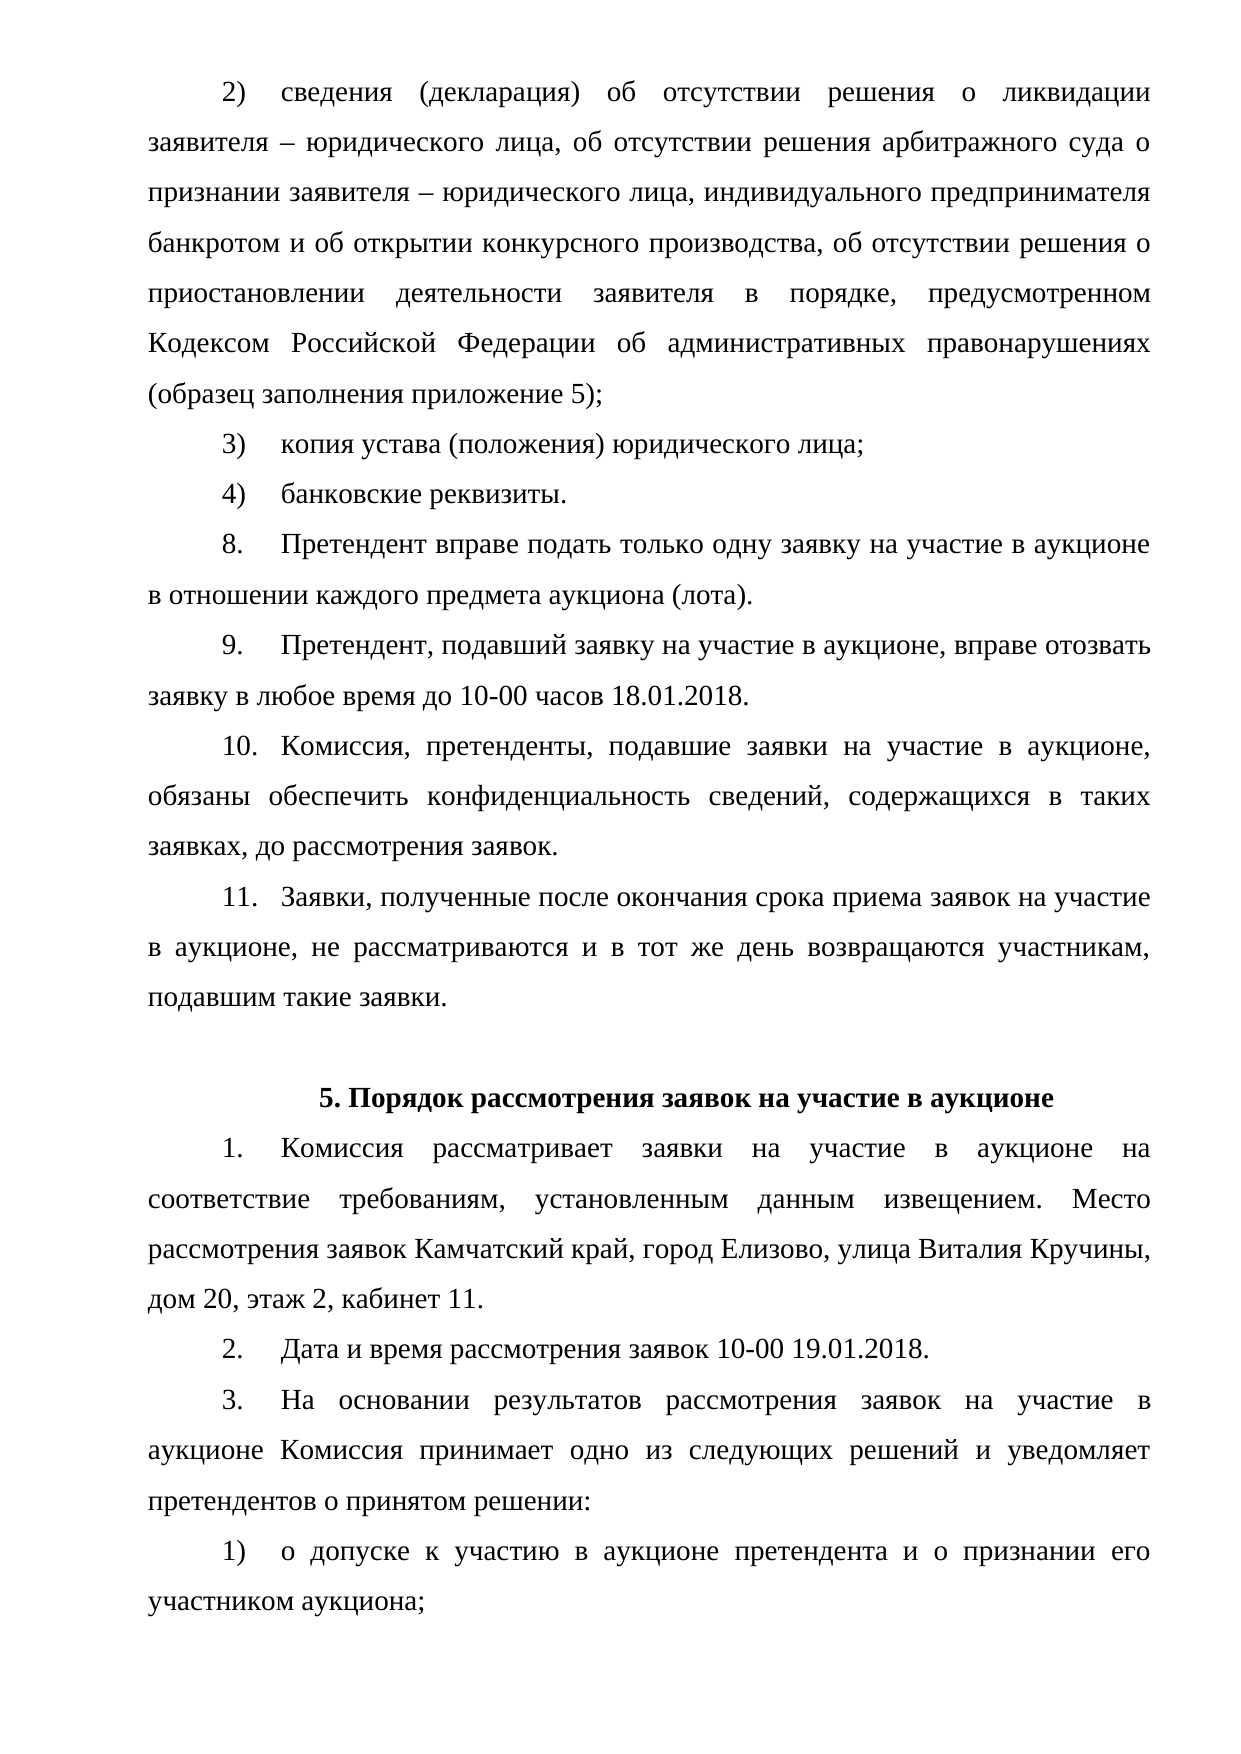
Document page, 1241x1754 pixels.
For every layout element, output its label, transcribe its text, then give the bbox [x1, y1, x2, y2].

text 1. Комиссия рассматривает заявки на участие в аукционе на соответствие требованиям, установленным данным извещением. Место рассмотрения заявок Камчатский край, город Елизово, улица Виталия Кручины, дом 20, этаж 2, кабинет 11. [148, 1130, 1152, 1315]
text 5. Порядок рассмотрения заявок на участие в аукционе [148, 1080, 1152, 1114]
list Претендент вправе подать только одну заявку на участие в аукционе в отношении каждого предмета аукциона (лота). [148, 527, 1152, 611]
list сведения (декларация) об отсутствии решения о ликвидации заявителя – юридического лица, об отсутствии решения арбитражного суда о признании заявителя – юридического лица, индивидуального предпринимателя банкротом и об открытии конкурсного производства, об отсутствии решения о приостановлении деятельности заявителя в порядке, предусмотренном Кодексом Российской Федерации об административных правонарушениях (образец заполнения приложение 5); [148, 74, 1152, 409]
text 3. На основании результатов рассмотрения заявок на участие в аукционе Комиссия принимает одно из следующих решений и уведомляет претендентов о принятом решении: [148, 1382, 1152, 1516]
list Комиссия, претенденты, подавшие заявки на участие в аукционе, обязаны обеспечить конфиденциальность сведений, содержащихся в таких заявках, до рассмотрения заявок. [148, 728, 1152, 862]
list Претендент, подавший заявку на участие в аукционе, вправе отозвать заявку в любое время до 10-00 часов 18.01.2018. [148, 627, 1152, 711]
list банковские реквизиты. [148, 476, 1152, 510]
text 2. Дата и время рассмотрения заявок 10-00 19.01.2018. [148, 1332, 1152, 1365]
list о допуске к участию в аукционе претендента и о признании его участником аукциона; [148, 1533, 1152, 1617]
list Заявки, полученные после окончания срока приема заявок на участие в аукционе, не рассматриваются и в тот же день возвращаются участникам, подавшим такие заявки. [148, 879, 1152, 1013]
list копия устава (положения) юридического лица; [148, 426, 1152, 459]
